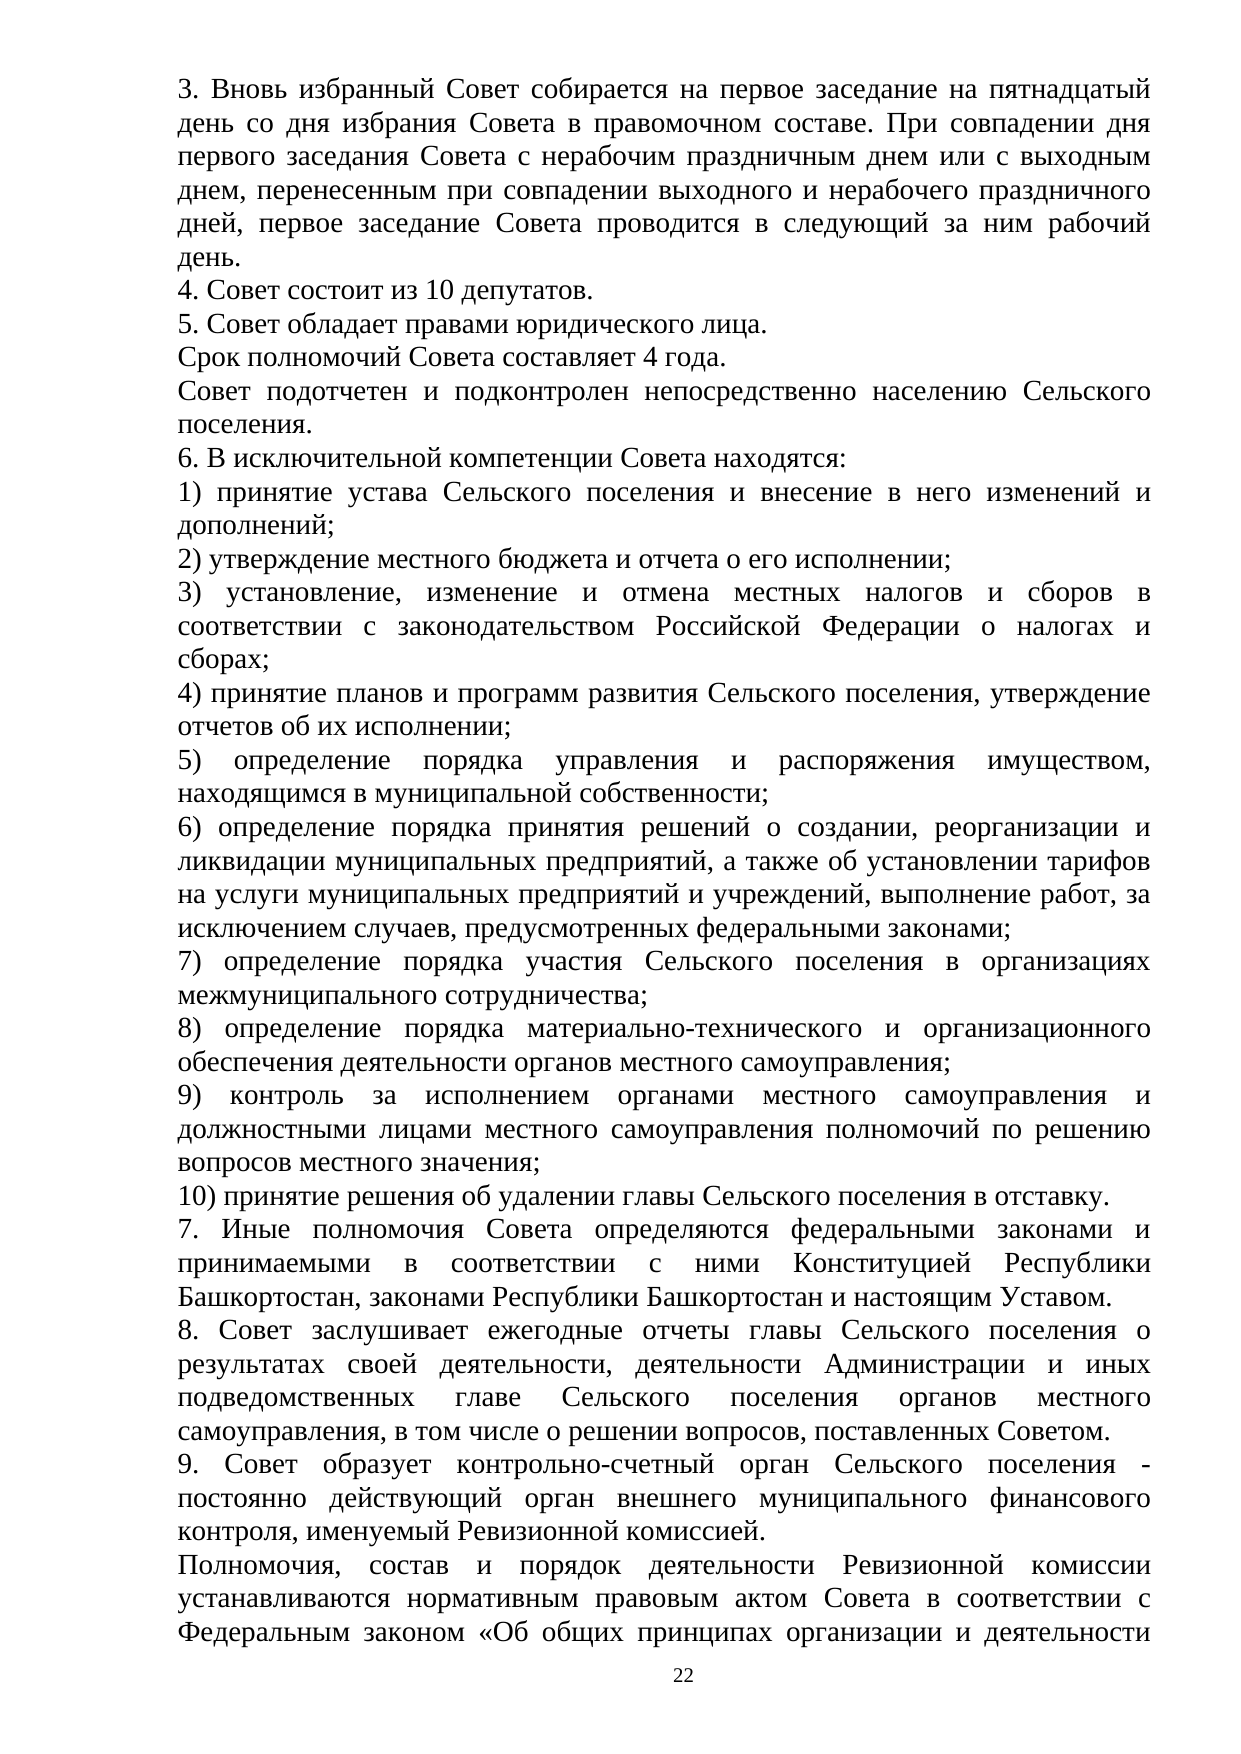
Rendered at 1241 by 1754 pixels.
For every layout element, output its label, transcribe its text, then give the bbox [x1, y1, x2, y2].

text 8. Совет заслушивает ежегодные отчеты главы Сельского поселения о результатах своей деятельности, деятельности Администрации и иных подведомственных главе Сельского поселения органов местного самоуправления, в том числе о решении вопросов, поставленных Советом. [177, 1312, 1152, 1446]
text 5. Совет обладает правами юридического лица. [177, 306, 1152, 339]
text 6) определение порядка принятия решений о создании, реорганизации и ликвидации муниципальных предприятий, а также об установлении тарифов на услуги муниципальных предприятий и учреждений, выполнение работ, за исключением случаев, предусмотренных федеральными законами; [177, 809, 1152, 943]
text Срок полномочий Совета составляет 4 года. [177, 339, 1152, 373]
text 9. Совет образует контрольно-счетный орган Сельского поселения - постоянно действующий орган внешнего муниципального финансового контроля, именуемый Ревизионной комиссией. [177, 1446, 1152, 1547]
text 5) определение порядка управления и распоряжения имуществом, находящимся в муниципальной собственности; [177, 742, 1152, 809]
text 3) установление, изменение и отмена местных налогов и сборов в соответствии с законодательством Российской Федерации о налогах и сборах; [177, 574, 1152, 675]
text 4) принятие планов и программ развития Сельского поселения, утверждение отчетов об их исполнении; [177, 675, 1152, 742]
text 4. Совет состоит из 10 депутатов. [177, 272, 1152, 306]
text 8) определение порядка материально-технического и организационного обеспечения деятельности органов местного самоуправления; [177, 1010, 1152, 1077]
text 7) определение порядка участия Сельского поселения в организациях межмуниципального сотрудничества; [177, 943, 1152, 1010]
text 2) утверждение местного бюджета и отчета о его исполнении; [177, 541, 1152, 574]
text 10) принятие решения об удалении главы Сельского поселения в отставку. [177, 1178, 1152, 1212]
text 6. В исключительной компетенции Совета находятся: [177, 440, 1152, 474]
text 1) принятие устава Сельского поселения и внесение в него изменений и дополнений; [177, 474, 1152, 541]
text 3. Вновь избранный Совет собирается на первое заседание на пятнадцатый день со дня избрания Совета в правомочном составе. При совпадении дня первого заседания Совета с нерабочим праздничным днем или с выходным днем, перенесенным при совпадении выходного и нерабочего праздничного дней, первое заседание Совета проводится в следующий за ним рабочий день. [177, 71, 1152, 272]
text Совет подотчетен и подконтролен непосредственно населению Сельского поселения. [177, 373, 1152, 440]
text 7. Иные полномочия Совета определяются федеральными законами и принимаемыми в соответствии с ними Конституцией Республики Башкортостан, законами Республики Башкортостан и настоящим Уставом. [177, 1212, 1152, 1312]
text 9) контроль за исполнением органами местного самоуправления и должностными лицами местного самоуправления полномочий по решению вопросов местного значения; [177, 1077, 1152, 1178]
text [177, 1547, 1152, 1648]
